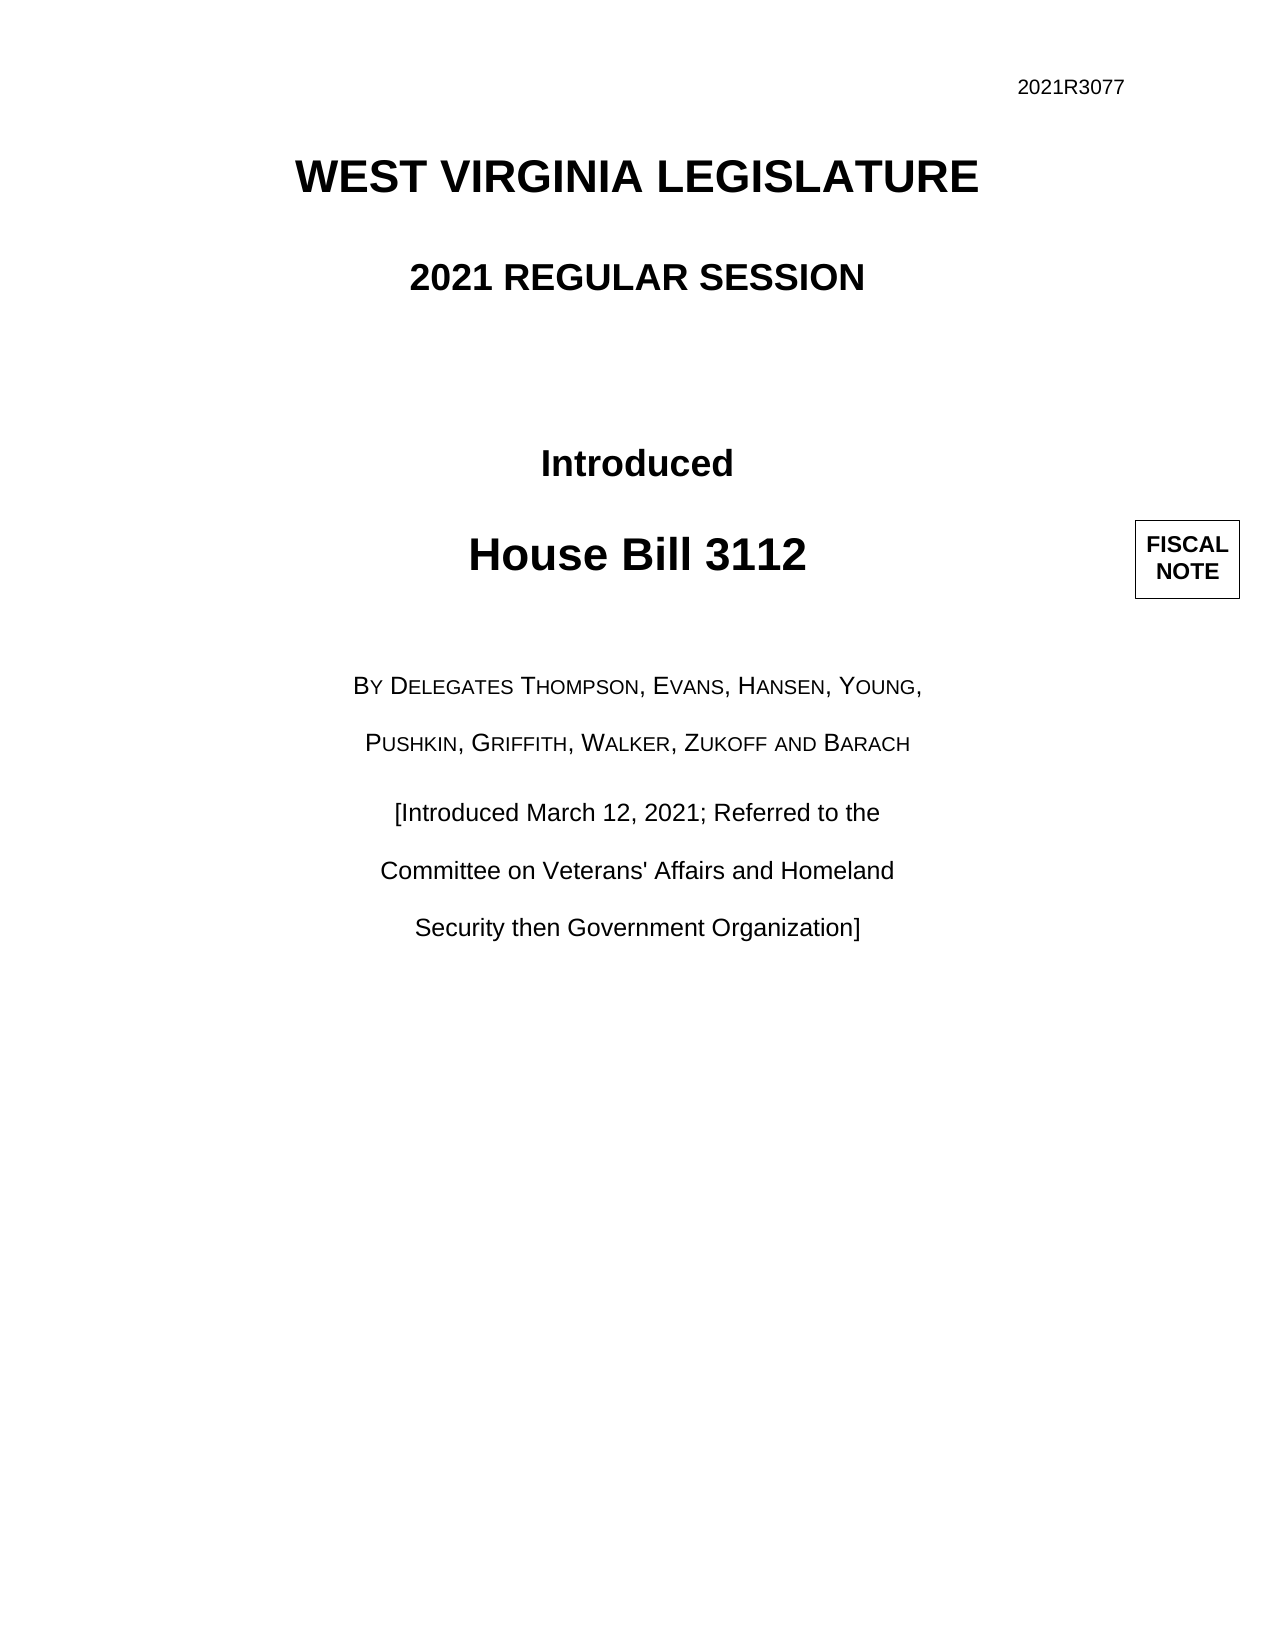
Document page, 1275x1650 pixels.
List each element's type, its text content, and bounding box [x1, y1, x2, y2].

title 2021 regular session [150, 255, 1125, 298]
title WEST virginia legislature [150, 150, 1125, 203]
text Bill [150, 528, 1125, 581]
text [] [337, 798, 937, 942]
text By [337, 671, 937, 757]
